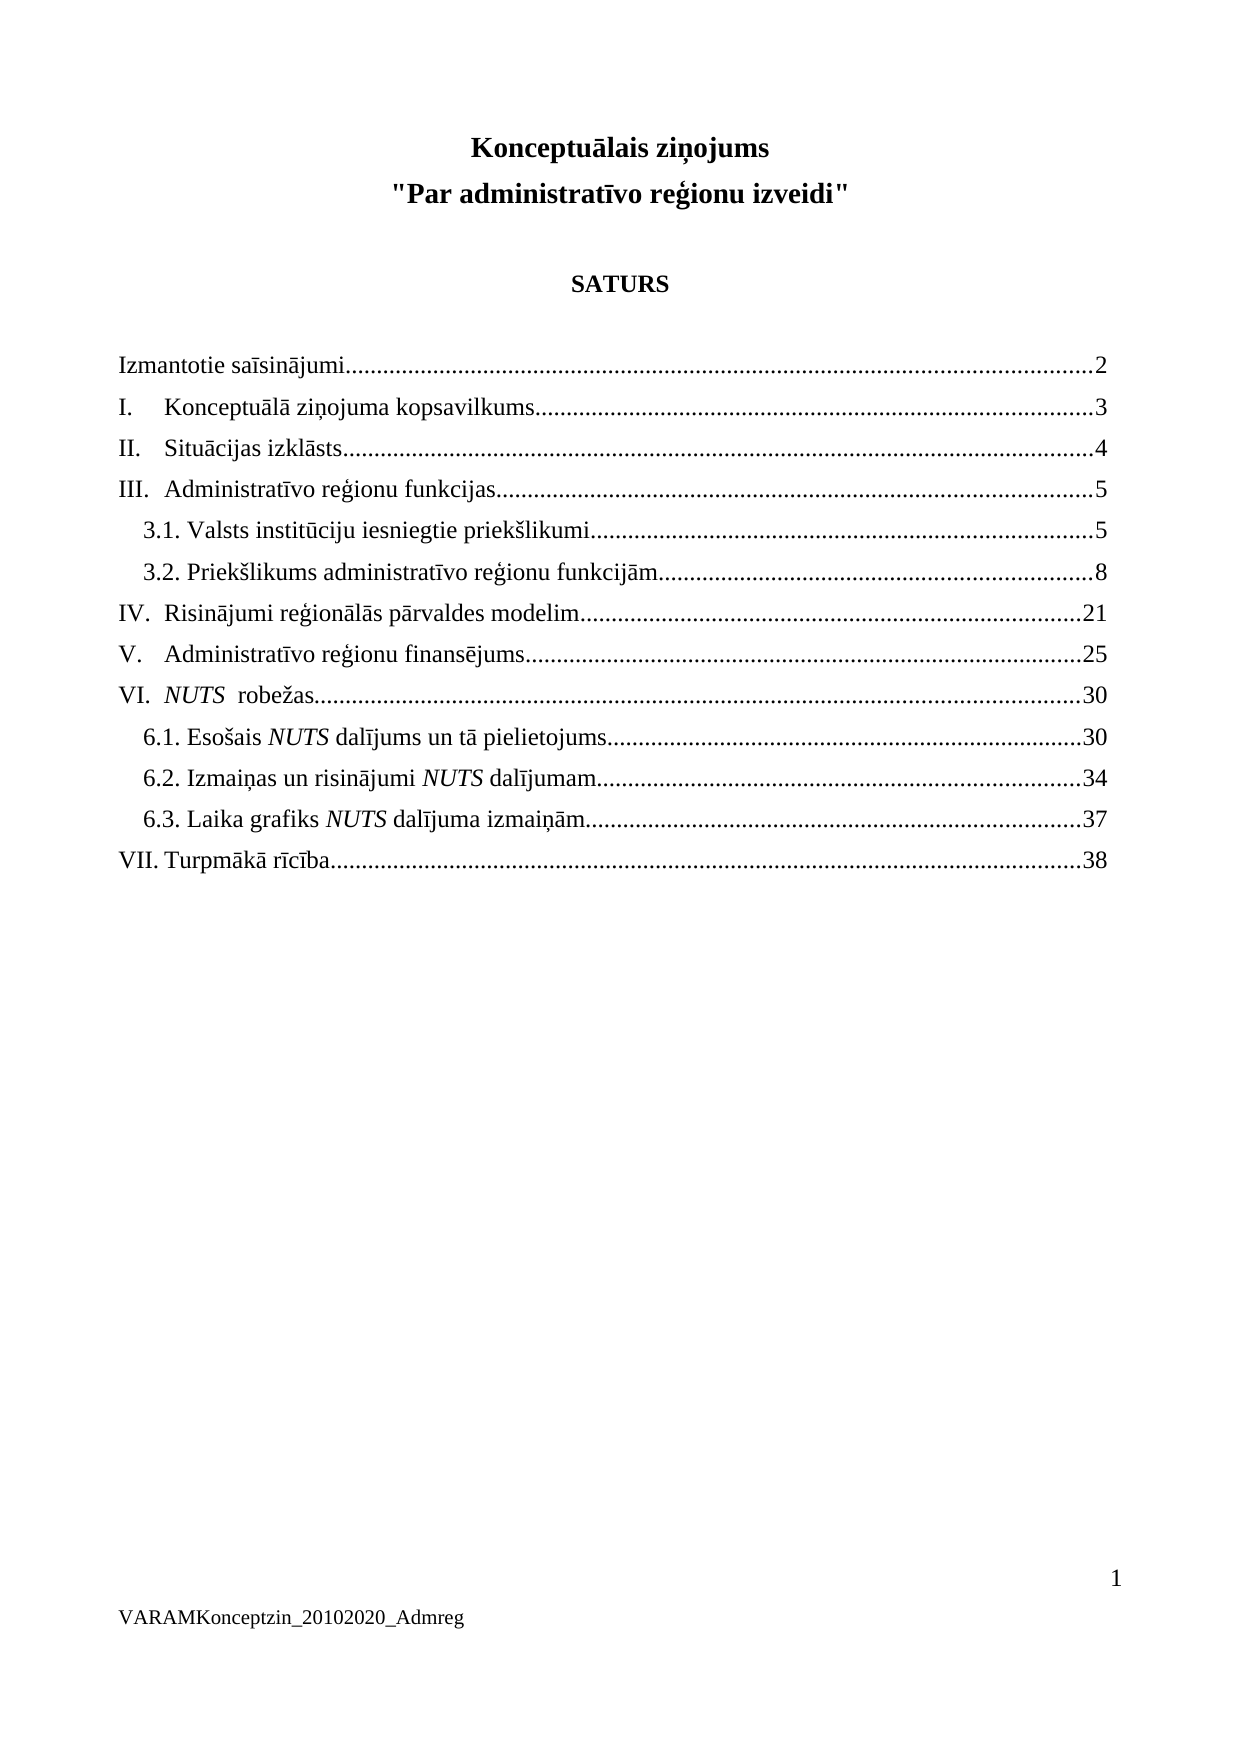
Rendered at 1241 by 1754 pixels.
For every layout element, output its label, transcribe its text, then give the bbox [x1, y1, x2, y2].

text Konceptuālais ziņojums [118, 131, 1122, 164]
text "Par administratīvo reģionu izveidi" [118, 177, 1122, 210]
subtitle Saturs [118, 269, 1122, 297]
